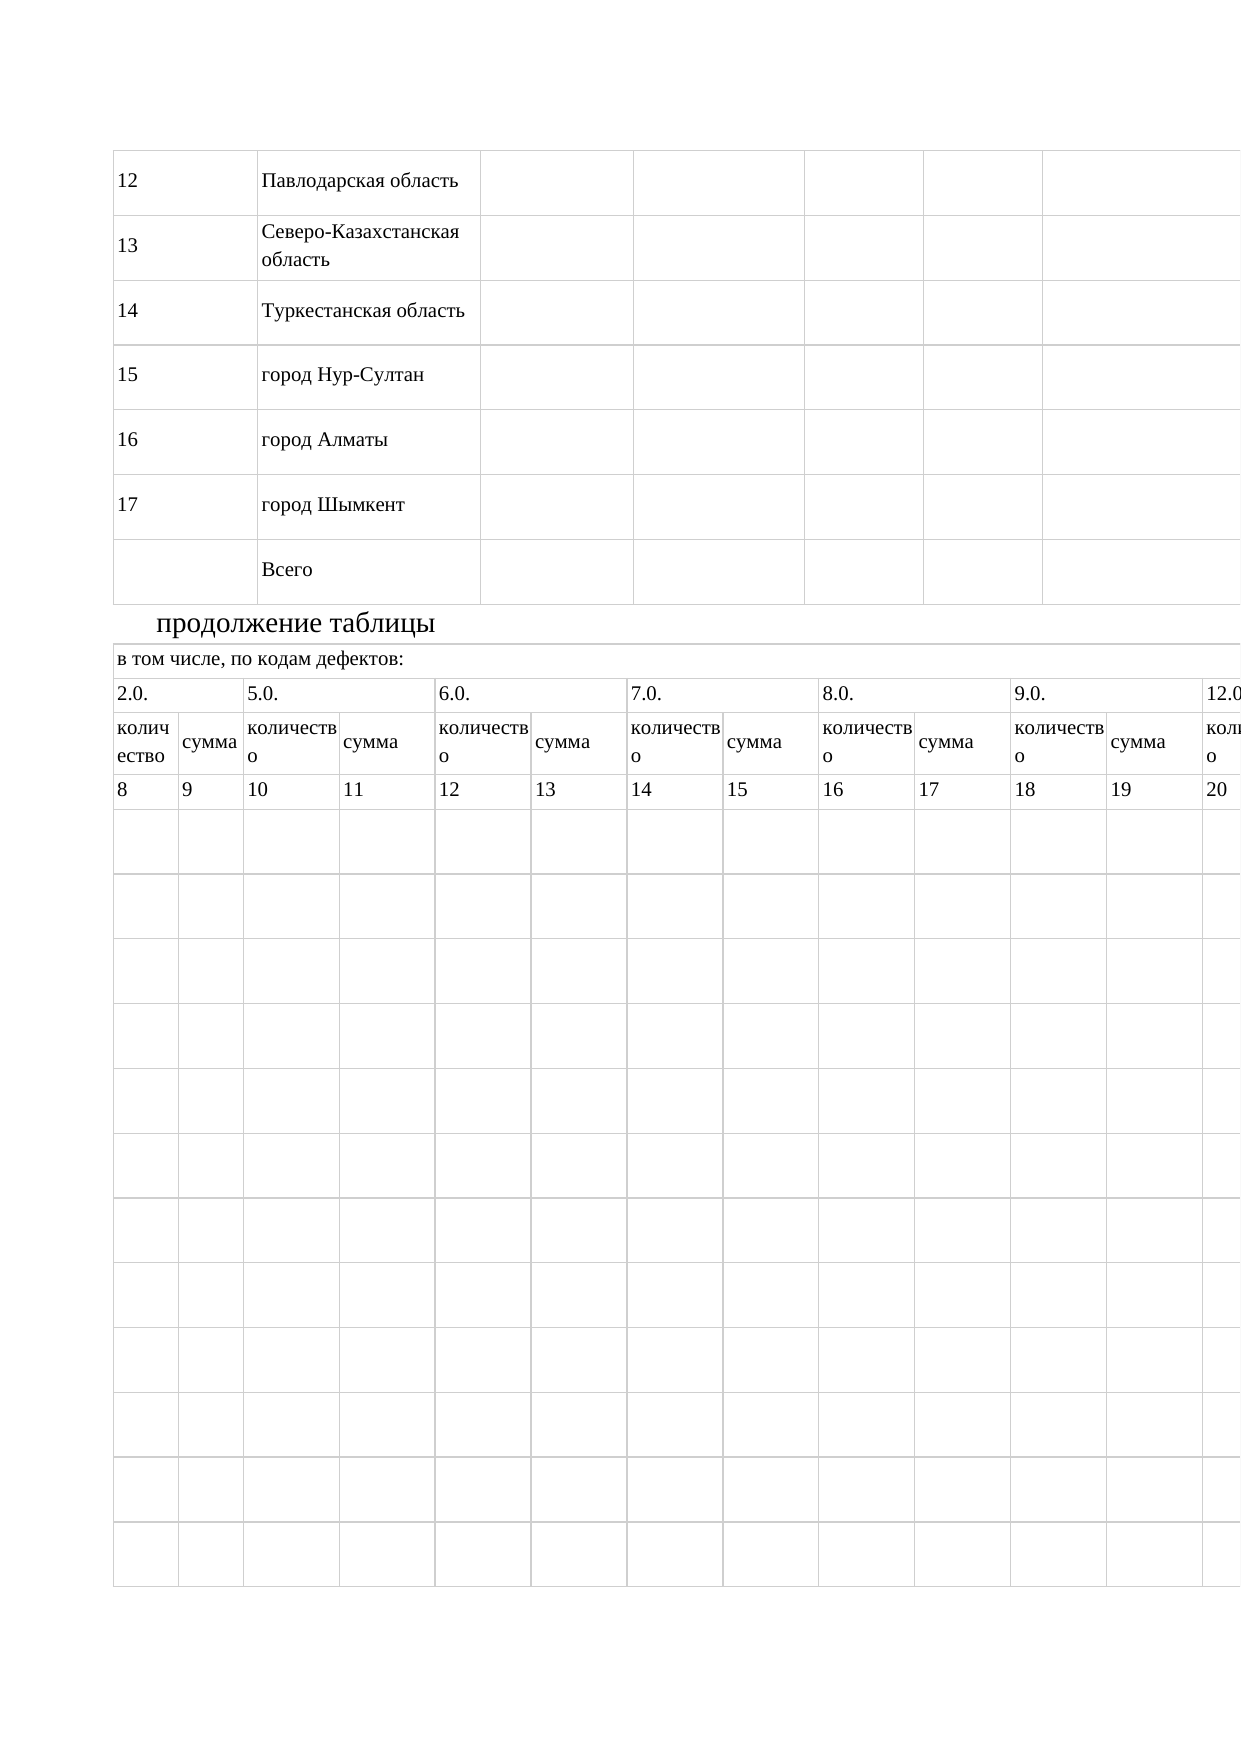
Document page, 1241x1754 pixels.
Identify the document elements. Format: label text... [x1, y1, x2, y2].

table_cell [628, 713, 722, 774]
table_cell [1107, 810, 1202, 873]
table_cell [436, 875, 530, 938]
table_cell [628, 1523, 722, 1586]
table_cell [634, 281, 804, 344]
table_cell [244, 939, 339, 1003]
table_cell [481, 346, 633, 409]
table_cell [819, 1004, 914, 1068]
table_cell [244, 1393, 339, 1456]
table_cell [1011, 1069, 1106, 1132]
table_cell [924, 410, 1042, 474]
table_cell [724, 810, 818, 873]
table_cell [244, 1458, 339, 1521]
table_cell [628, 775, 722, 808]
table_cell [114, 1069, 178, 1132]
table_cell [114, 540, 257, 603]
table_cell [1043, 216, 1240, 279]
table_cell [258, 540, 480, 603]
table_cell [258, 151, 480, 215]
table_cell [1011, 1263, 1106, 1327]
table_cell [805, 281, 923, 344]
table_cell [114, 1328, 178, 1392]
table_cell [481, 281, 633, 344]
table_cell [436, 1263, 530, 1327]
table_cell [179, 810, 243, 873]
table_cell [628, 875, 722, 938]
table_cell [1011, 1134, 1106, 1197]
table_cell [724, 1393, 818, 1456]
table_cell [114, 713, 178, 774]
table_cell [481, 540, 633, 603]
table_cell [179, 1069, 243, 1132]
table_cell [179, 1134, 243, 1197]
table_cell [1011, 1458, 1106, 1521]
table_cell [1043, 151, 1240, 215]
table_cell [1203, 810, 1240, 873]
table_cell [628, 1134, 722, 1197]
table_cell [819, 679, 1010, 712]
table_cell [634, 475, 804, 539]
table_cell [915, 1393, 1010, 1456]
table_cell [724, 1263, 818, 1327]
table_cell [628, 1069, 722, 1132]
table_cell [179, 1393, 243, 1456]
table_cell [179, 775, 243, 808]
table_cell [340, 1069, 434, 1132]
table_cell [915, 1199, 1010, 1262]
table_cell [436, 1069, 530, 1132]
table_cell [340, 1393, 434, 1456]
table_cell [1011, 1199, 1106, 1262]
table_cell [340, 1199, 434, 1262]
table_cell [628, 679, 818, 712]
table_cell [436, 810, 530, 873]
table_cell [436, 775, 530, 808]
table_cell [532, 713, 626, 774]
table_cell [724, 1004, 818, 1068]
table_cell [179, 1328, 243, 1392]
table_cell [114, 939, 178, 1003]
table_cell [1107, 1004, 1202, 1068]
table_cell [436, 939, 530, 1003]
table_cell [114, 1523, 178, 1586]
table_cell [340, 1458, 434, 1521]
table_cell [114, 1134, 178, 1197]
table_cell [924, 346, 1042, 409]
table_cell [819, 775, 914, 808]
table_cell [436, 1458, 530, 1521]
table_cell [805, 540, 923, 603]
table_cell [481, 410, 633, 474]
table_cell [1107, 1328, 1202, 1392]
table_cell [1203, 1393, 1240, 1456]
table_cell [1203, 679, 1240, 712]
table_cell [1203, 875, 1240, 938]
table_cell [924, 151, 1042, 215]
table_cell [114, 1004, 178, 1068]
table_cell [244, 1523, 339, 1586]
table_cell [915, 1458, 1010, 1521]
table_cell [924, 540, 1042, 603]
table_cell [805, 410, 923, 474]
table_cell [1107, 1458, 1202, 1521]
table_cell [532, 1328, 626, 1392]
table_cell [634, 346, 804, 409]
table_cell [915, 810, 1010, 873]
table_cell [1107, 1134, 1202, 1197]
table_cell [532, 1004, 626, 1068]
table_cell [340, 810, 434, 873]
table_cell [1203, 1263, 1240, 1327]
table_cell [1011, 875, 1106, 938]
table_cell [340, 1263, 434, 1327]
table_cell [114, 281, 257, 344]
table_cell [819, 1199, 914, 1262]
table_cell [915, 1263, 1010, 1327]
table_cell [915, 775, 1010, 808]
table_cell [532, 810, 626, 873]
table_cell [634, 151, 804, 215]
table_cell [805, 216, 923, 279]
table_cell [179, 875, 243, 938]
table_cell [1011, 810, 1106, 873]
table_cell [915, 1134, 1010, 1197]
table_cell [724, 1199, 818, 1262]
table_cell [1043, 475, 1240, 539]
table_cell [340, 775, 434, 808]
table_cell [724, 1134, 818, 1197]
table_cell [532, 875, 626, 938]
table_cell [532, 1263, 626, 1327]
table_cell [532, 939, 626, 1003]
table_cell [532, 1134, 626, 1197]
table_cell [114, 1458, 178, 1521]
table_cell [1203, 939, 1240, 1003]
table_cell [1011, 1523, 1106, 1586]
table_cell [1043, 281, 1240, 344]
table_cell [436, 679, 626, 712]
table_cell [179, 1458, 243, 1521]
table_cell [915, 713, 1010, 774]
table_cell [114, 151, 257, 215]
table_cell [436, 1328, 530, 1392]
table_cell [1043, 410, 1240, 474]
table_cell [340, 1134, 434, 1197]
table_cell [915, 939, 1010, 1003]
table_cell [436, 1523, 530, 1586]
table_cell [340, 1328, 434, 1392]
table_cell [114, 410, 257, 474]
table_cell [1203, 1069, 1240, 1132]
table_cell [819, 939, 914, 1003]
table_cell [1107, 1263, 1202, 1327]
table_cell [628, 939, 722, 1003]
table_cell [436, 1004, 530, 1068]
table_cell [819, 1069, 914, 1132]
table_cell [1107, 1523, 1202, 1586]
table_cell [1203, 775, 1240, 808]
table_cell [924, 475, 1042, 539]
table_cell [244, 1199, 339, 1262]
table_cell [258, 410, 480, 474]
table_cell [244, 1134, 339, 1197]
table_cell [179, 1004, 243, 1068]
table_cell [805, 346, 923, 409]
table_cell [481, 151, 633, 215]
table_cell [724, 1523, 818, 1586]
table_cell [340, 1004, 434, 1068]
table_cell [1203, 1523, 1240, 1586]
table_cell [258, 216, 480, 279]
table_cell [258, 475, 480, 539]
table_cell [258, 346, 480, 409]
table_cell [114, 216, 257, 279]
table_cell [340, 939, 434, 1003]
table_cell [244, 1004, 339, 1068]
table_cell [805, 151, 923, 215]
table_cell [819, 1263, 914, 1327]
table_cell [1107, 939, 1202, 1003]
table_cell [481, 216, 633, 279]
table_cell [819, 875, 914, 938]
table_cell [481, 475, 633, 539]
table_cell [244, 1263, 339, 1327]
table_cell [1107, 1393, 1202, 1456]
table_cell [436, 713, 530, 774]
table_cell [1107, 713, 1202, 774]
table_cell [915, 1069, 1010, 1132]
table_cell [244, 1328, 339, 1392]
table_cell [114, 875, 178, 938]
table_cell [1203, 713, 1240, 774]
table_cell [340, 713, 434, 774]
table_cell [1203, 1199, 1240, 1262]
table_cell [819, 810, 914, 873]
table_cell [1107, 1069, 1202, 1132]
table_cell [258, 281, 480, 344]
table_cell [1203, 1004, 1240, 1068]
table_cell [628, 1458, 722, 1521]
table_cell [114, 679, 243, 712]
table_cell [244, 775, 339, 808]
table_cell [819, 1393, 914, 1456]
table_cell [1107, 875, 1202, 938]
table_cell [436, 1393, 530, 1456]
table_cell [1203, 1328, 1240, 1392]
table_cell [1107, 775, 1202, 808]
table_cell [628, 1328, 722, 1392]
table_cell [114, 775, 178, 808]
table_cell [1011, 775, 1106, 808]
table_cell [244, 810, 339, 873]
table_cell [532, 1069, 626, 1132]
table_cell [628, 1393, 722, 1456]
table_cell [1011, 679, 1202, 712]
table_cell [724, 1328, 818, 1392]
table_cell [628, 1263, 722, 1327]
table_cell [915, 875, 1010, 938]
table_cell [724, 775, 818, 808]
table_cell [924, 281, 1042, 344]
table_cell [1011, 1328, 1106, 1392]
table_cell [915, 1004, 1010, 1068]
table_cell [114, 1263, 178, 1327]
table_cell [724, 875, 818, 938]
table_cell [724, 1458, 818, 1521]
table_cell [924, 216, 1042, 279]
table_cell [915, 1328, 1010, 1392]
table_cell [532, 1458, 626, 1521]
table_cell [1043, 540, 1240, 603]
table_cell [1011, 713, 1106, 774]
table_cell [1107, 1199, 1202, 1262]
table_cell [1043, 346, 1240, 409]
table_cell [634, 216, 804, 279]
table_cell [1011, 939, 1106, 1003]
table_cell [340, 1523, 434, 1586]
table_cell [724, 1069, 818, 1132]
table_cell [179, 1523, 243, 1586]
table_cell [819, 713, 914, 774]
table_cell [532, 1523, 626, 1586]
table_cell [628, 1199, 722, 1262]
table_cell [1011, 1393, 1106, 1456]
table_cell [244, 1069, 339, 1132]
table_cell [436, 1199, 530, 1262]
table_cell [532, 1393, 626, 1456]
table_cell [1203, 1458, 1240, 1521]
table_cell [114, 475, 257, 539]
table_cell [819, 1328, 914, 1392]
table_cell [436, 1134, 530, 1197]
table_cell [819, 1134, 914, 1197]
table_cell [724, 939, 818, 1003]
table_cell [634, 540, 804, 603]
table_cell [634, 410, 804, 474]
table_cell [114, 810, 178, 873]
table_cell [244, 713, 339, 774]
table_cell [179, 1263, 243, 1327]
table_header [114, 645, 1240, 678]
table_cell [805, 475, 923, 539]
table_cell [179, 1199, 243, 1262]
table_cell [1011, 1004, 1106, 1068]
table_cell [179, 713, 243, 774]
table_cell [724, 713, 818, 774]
text продолжение таблицы [112, 605, 1128, 638]
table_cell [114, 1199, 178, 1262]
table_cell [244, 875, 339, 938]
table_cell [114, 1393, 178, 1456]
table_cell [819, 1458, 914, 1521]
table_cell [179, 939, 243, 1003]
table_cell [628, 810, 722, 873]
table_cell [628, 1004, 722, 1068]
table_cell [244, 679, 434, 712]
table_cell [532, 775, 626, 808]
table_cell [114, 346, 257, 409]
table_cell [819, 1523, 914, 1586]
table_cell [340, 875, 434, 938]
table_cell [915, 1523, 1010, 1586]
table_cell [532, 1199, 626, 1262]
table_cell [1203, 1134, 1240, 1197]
